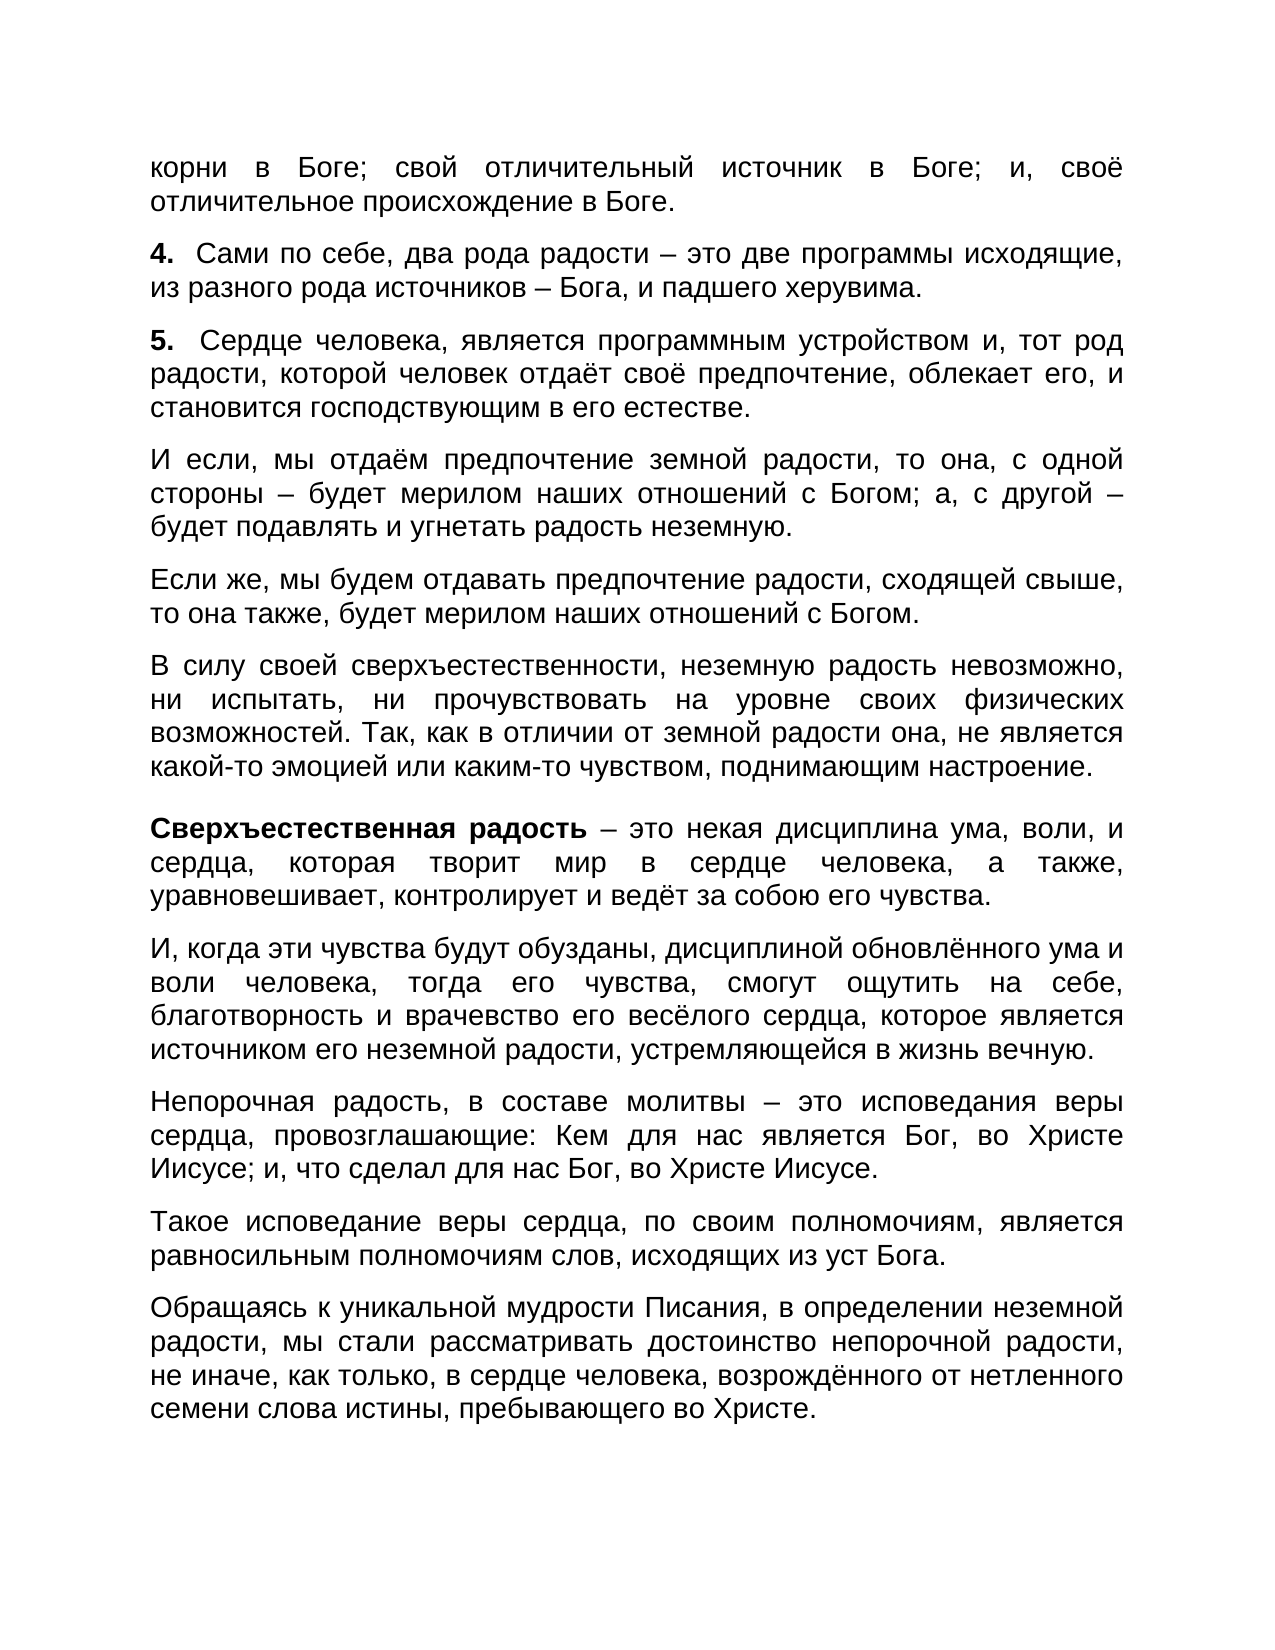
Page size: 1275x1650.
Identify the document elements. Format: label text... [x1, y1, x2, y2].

text Сверхъестественная радость – это некая дисциплина ума, воли, и сердца, которая творит мир в сердце человека, а также, уравновешивает, контролирует и ведёт за собою его чувства. [150, 811, 1125, 912]
text 4. Сами по себе, два рода радости – это две программы исходящие, из разного рода источников – Бога, и падшего херувима. [150, 236, 1125, 303]
text И если, мы отдаём предпочтение земной радости, то она, с одной стороны – будет мерилом наших отношений с Богом; а, с другой – будет подавлять и угнетать радость неземную. [150, 442, 1125, 543]
text Такое исповедание веры сердца, по своим полномочиям, является равносильным полномочиям слов, исходящих из уст Бога. [150, 1204, 1125, 1271]
text И, когда эти чувства будут обузданы, дисциплиной обновлённого ума и воли человека, тогда его чувства, смогут ощутить на себе, благотворность и врачевство его весёлого сердца, которое является источником его неземной радости, устремляющейся в жизнь вечную. [150, 931, 1125, 1065]
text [150, 150, 1125, 217]
text 5. Сердце человека, является программным устройством и, тот род радости, которой человек отдаёт своё предпочтение, облекает его, и становится господствующим в его естестве. [150, 322, 1125, 423]
text Непорочная радость, в составе молитвы – это исповедания веры сердца, провозглашающие: Кем для нас является Бог, во Христе Иисусе; и, что сделал для нас Бог, во Христе Иисусе. [150, 1084, 1125, 1185]
text Обращаясь к уникальной мудрости Писания, в определении неземной радости, мы стали рассматривать достоинство непорочной радости, не иначе, как только, в сердце человека, возрождённого от нетленного семени слова истины, пребывающего во Христе. [150, 1290, 1125, 1424]
text Если же, мы будем отдавать предпочтение радости, сходящей свыше, то она также, будет мерилом наших отношений с Богом. [150, 562, 1125, 629]
text В силу своей сверхъестественности, неземную радость невозможно, ни испытать, ни прочувствовать на уровне своих физических возможностей. Так, как в отличии от земной радости она, не является какой-то эмоцией или каким-то чувством, поднимающим настроение. [150, 648, 1125, 782]
